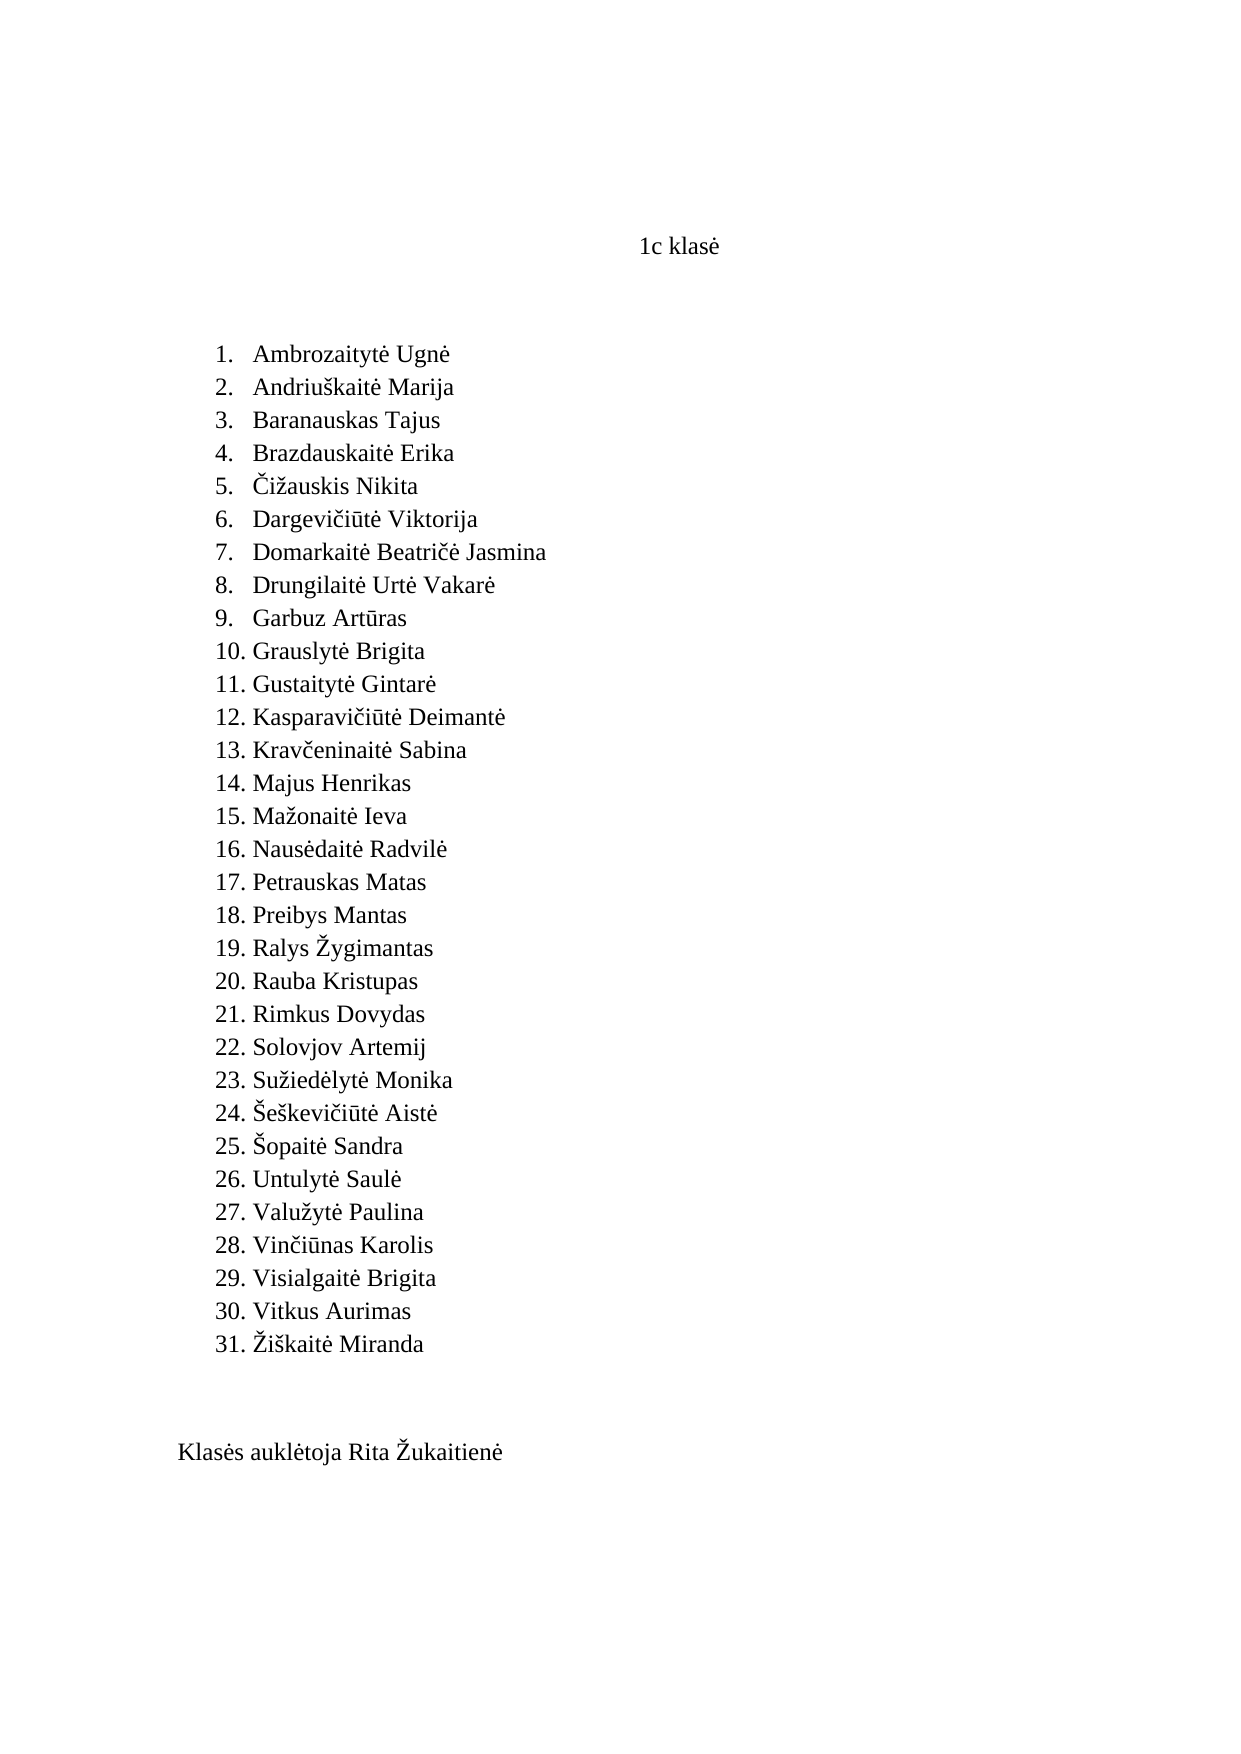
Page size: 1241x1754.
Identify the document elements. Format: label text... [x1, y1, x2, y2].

list Visialgaitė Brigita [215, 1263, 1181, 1292]
list Andriuškaitė Marija [215, 372, 1181, 401]
list Ralys Žygimantas [215, 933, 1181, 962]
list Rauba Kristupas [215, 966, 1181, 995]
list Petrauskas Matas [215, 867, 1181, 896]
list Kravčeninaitė Sabina [215, 735, 1181, 764]
list Žiškaitė Miranda [215, 1329, 1181, 1358]
list Grauslytė Brigita [215, 636, 1181, 665]
list Vitkus Aurimas [215, 1296, 1181, 1325]
list Nausėdaitė Radvilė [215, 834, 1181, 863]
list Solovjov Artemij [215, 1032, 1181, 1061]
list Šopaitė Sandra [215, 1131, 1181, 1160]
list Rimkus Dovydas [215, 999, 1181, 1028]
list Garbuz Artūras [215, 603, 1181, 632]
list Untulytė Saulė [215, 1164, 1181, 1193]
list Sužiedėlytė Monika [215, 1065, 1181, 1094]
list Dargevičiūtė Viktorija [215, 504, 1181, 533]
list Kasparavičiūtė Deimantė [215, 702, 1181, 731]
list Majus Henrikas [215, 768, 1181, 797]
list Ambrozaitytė Ugnė [215, 339, 1181, 367]
list Mažonaitė Ieva [215, 801, 1181, 830]
text Klasės auklėtoja Rita Žukaitienė [177, 1437, 1181, 1466]
list Baranauskas Tajus [215, 405, 1181, 433]
list Domarkaitė Beatričė Jasmina [215, 537, 1181, 566]
text 1c klasė [177, 231, 1181, 260]
list Brazdauskaitė Erika [215, 438, 1181, 467]
list Preibys Mantas [215, 900, 1181, 929]
list Šeškevičiūtė Aistė [215, 1098, 1181, 1127]
list Vinčiūnas Karolis [215, 1230, 1181, 1259]
list Drungilaitė Urtė Vakarė [215, 570, 1181, 599]
list Valužytė Paulina [215, 1197, 1181, 1226]
list Čižauskis Nikita [215, 471, 1181, 499]
list Gustaitytė Gintarė [215, 669, 1181, 698]
